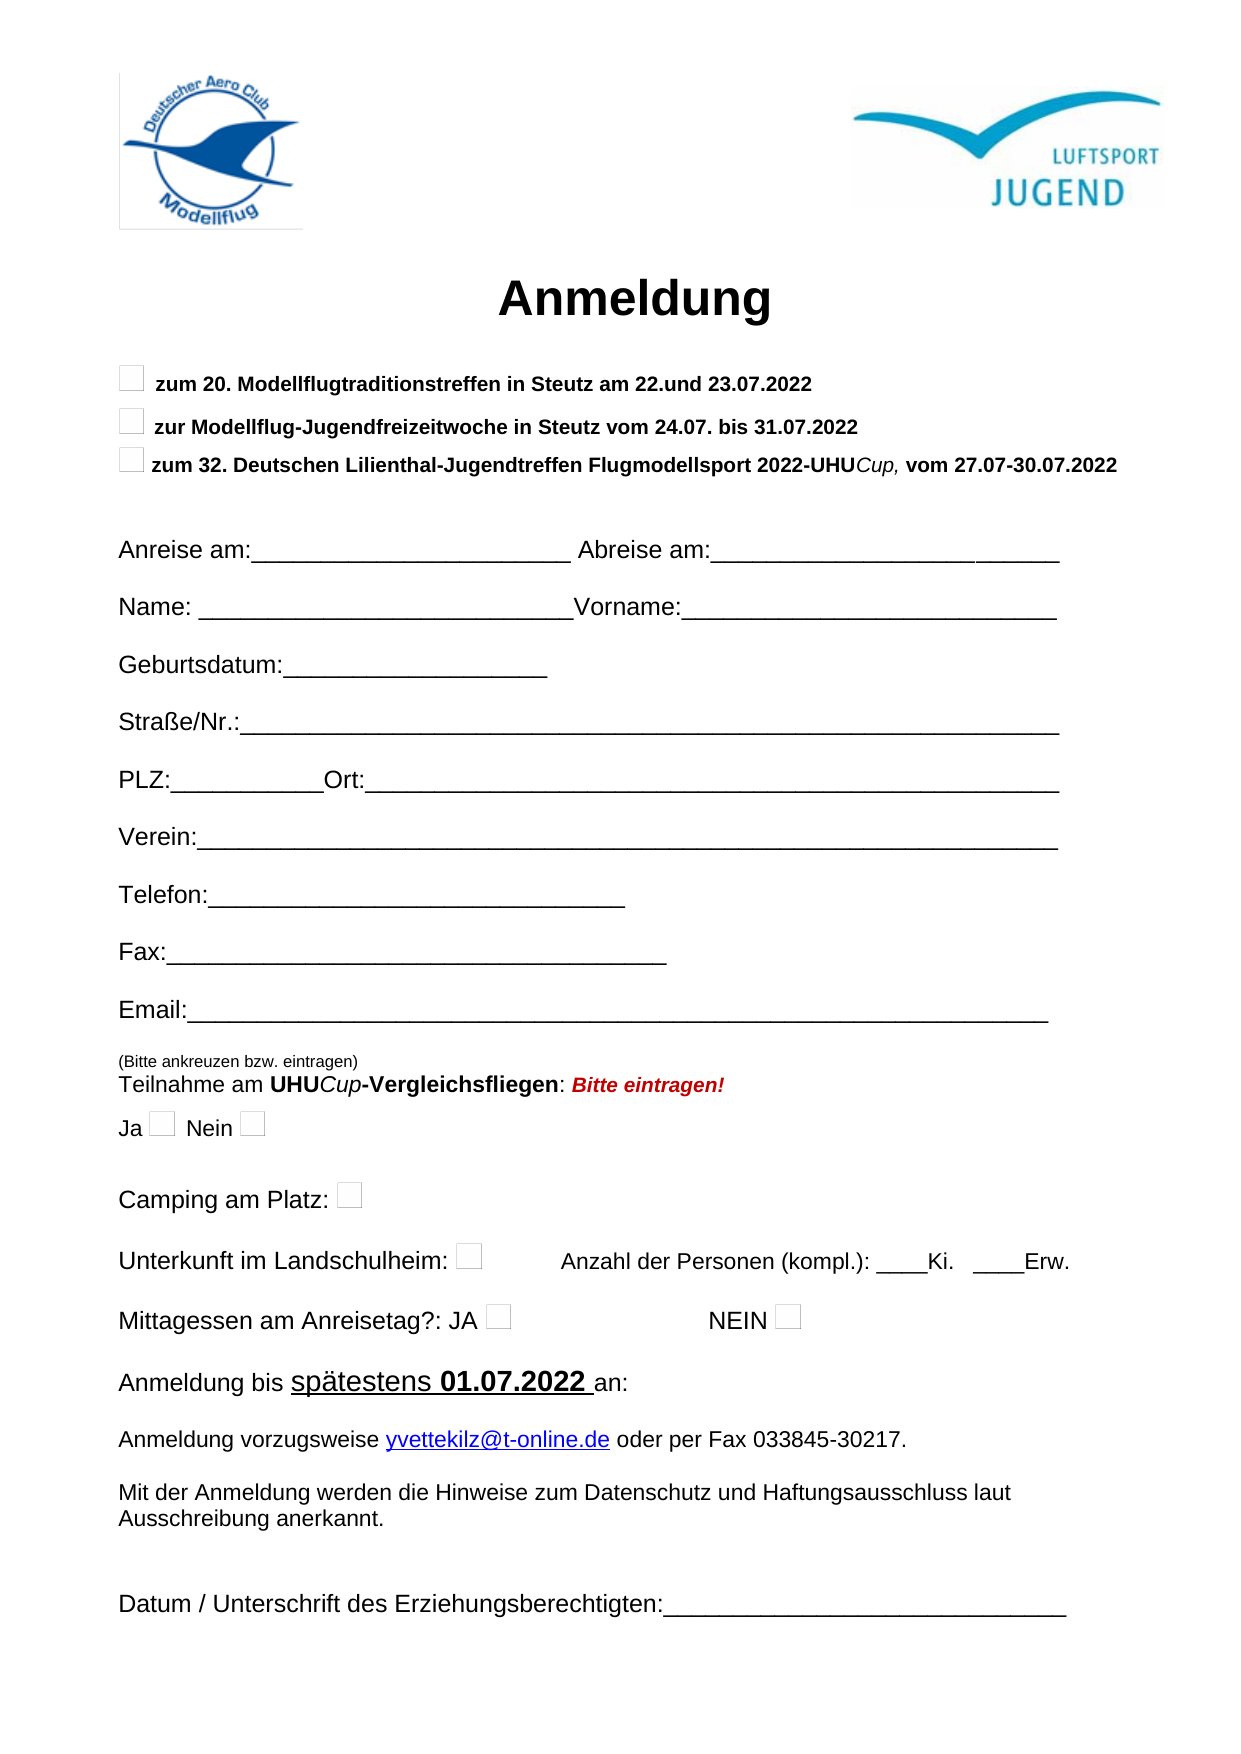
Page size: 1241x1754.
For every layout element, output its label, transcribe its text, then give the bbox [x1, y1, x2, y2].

text Teilnahme am UHUCup-Vergleichsfliegen: Bitte eintragen! [118, 1071, 1152, 1098]
text Camping am Platz: [118, 1182, 1152, 1214]
text Straße/Nr.:___________________________________________________________ [118, 707, 1152, 736]
text Mit der Anmeldung werden die Hinweise zum Datenschutz und Haftungsausschluss laut Ausschreibung anerkannt. [118, 1479, 1152, 1532]
text Verein:______________________________________________________________ [118, 822, 1152, 851]
text Anreise am:_______________________ Abreise am:_________________________ [118, 534, 1152, 563]
text (Bitte ankreuzen bzw. eintragen) [118, 1052, 1152, 1071]
text zum 32. Deutschen Lilienthal-Jugendtreffen Flugmodellsport 2022-UHUCup, vom 27.07-30.07.2022 [118, 446, 1152, 477]
picture [851, 86, 1164, 209]
text Geburtsdatum:___________________ [118, 649, 1152, 678]
text Name: ___________________________Vorname:___________________________ [118, 592, 1152, 621]
text Datum / Unterschrift des Erziehungsberechtigten:_____________________________ [118, 1589, 1152, 1618]
text Telefon:______________________________ [118, 879, 1152, 908]
text Unterkunft im Landschulheim: Anzahl der Personen (kompl.): ____Ki. ____Erw. [118, 1243, 1152, 1274]
text Mittagessen am Anreisetag?: JA NEIN [118, 1303, 1152, 1335]
title zur Modellflug-Jugendfreizeitwoche in Steutz vom 24.07. bis 31.07.2022 [118, 408, 1152, 446]
text Ja Nein [118, 1110, 1152, 1153]
title zum 20. Modellflugtraditionstreffen in Steutz am 22.und 23.07.2022 [118, 364, 1152, 408]
picture [118, 73, 303, 231]
text Anmeldung bis spätestens 01.07.2022 an: [118, 1364, 1152, 1397]
text Fax:____________________________________ [118, 937, 1152, 966]
text PLZ:___________Ort:__________________________________________________ [118, 764, 1152, 793]
title Anmeldung [118, 269, 1152, 326]
text Anmeldung vorzugsweise yvettekilz@t-online.de oder per Fax 033845-30217. [118, 1426, 1152, 1452]
text Email:______________________________________________________________ [118, 994, 1152, 1023]
